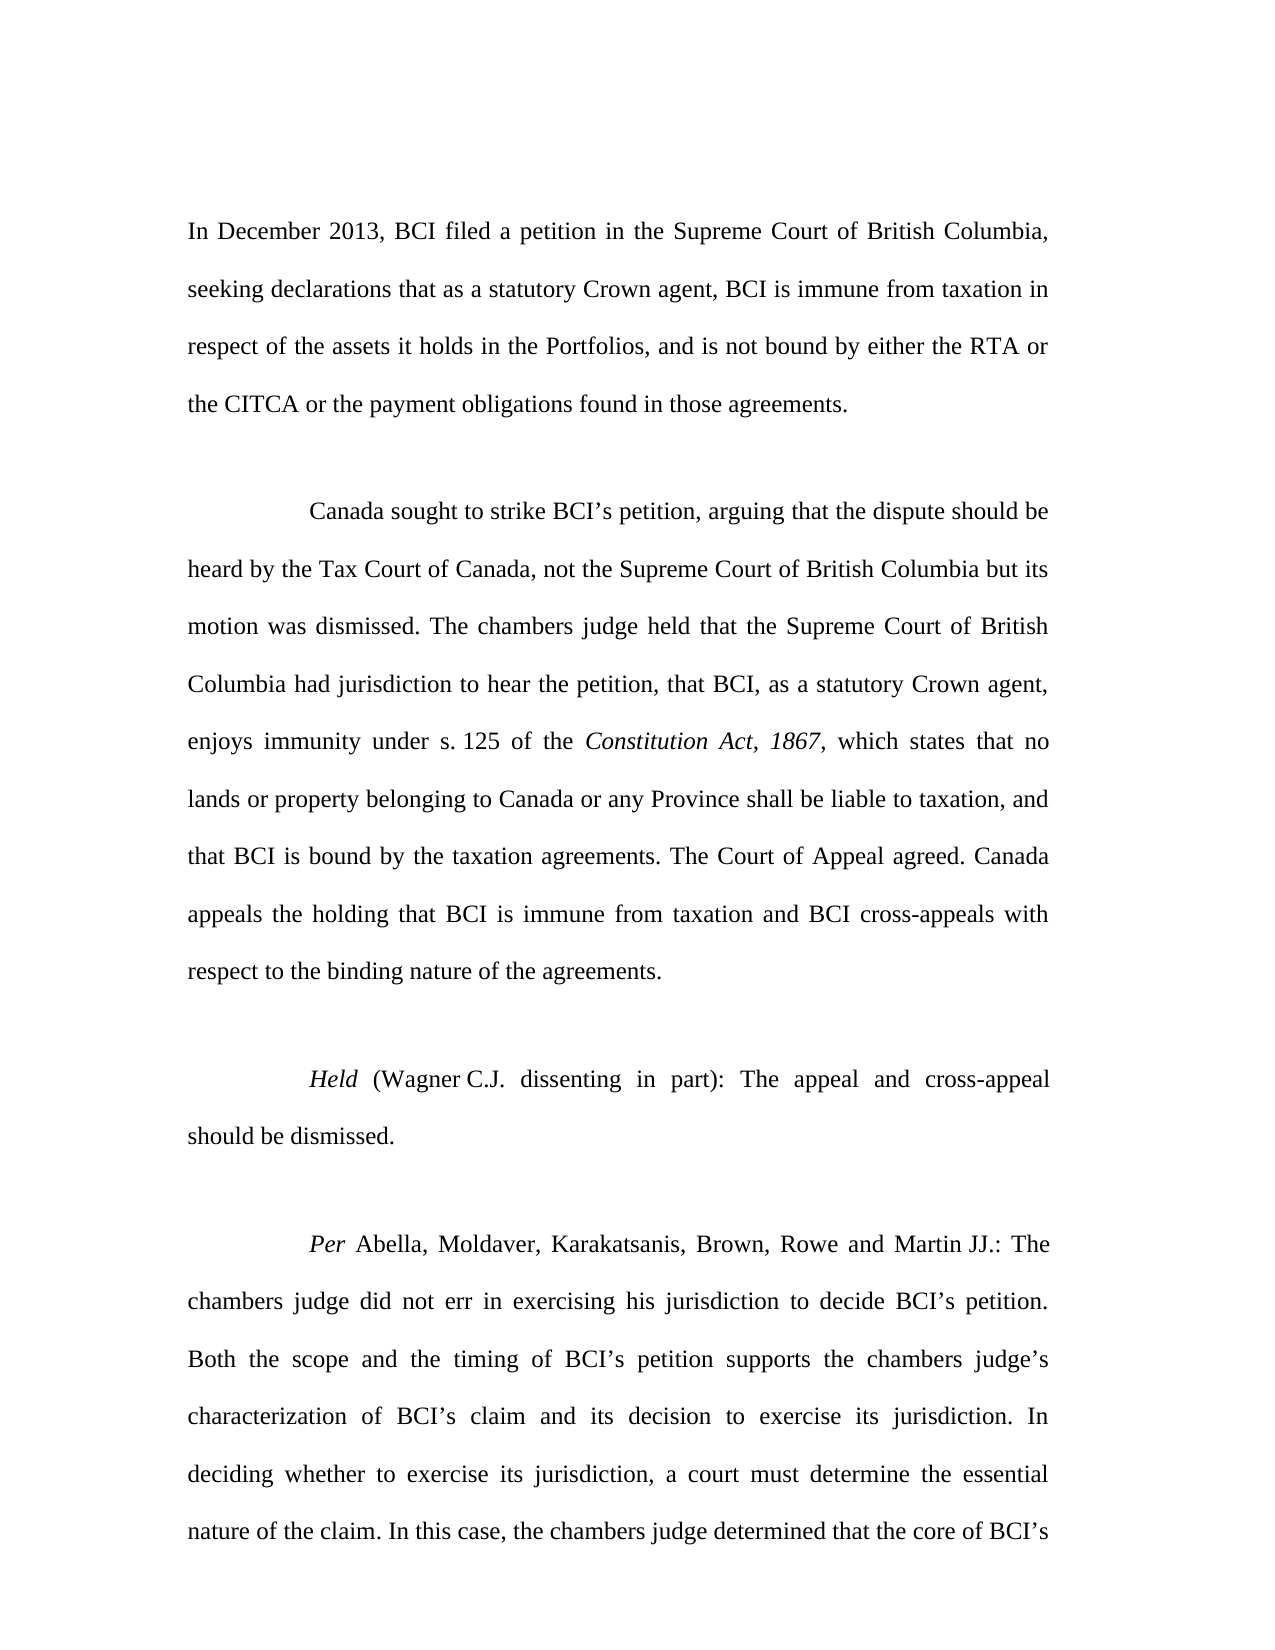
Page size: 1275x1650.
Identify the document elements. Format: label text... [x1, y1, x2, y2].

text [187, 216, 1050, 418]
text Canada sought to strike BCI’s petition, arguing that the dispute should be heard by the Tax Court of Canada, not the Supreme Court of British Columbia but its motion was dismissed. The chambers judge held that the Supreme Court of British Columbia had jurisdiction to hear the petition, that BCI, as a statutory Crown agent, enjoys immunity under s. 125 of the Constitution Act, 1867, which states that no lands or property belonging to Canada or any Province shall be liable to taxation, and that BCI is bound by the taxation agreements. The Court of Appeal agreed. Canada appeals the holding that BCI is immune from taxation and BCI cross-appeals with respect to the binding nature of the agreements. [187, 496, 1050, 985]
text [187, 1229, 1050, 1545]
text Held (Wagner C.J. dissenting in part): The appeal and cross-appeal should be dismissed. [187, 1064, 1050, 1150]
